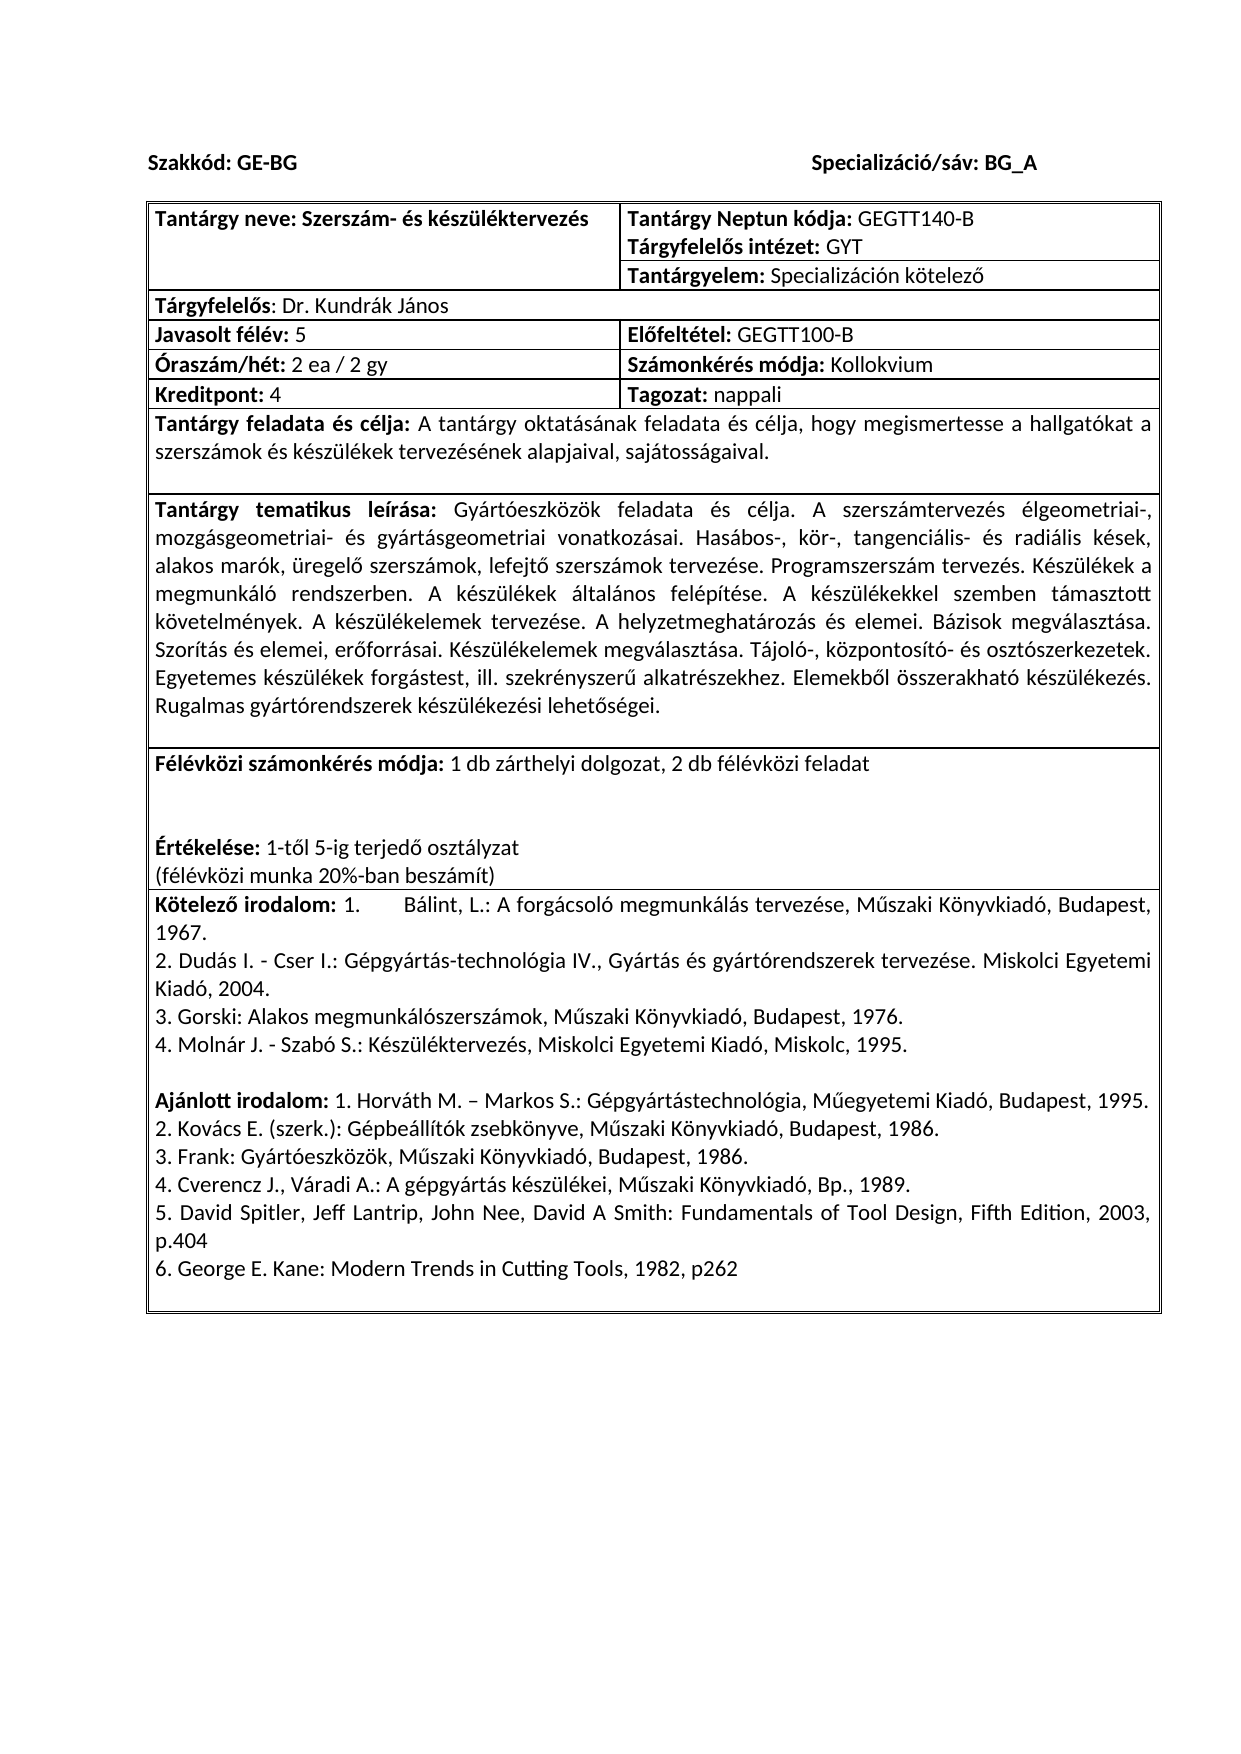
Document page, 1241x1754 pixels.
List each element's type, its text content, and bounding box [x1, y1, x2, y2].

table_cell Előfeltétel: GEGTT100-B [621, 321, 1159, 348]
table_cell Kreditpont: 4 [149, 380, 619, 408]
table_cell Számonkérés módja: Kollokvium [621, 350, 1159, 378]
table_header Tantárgy neve: Szerszám- és készüléktervezés [149, 204, 619, 289]
table_cell Tárgyfelelős: Dr. Kundrák János [149, 291, 1159, 319]
table_cell Tantárgy feladata és célja: A tantárgy oktatásának feladata és célja, hogy megismertesse a hallgatókat a szerszámok és készülékek tervezésének alapjaival, sajátosságaival. [149, 409, 1159, 493]
table_cell Kötelező irodalom: 1. Bálint, L.: A forgácsoló megmunkálás tervezése, Műszaki Könyvkiadó, Budapest, 1967. 2. Dudás I. - Cser I.: Gépgyártás-technológia IV., Gyártás és gyártórendszerek tervezése. Miskolci Egyetemi Kiadó, 2004. 3. Gorski: Alakos megmunkálószerszámok, Műszaki Könyvkiadó, Budapest, 1976. 4. Molnár J. - Szabó S.: Készüléktervezés, Miskolci Egyetemi Kiadó, Miskolc, 1995. Ajánlott irodalom: 1. Horváth M. – Markos S.: Gépgyártástechnológia, Műegyetemi Kiadó, Budapest, 1995. 2. Kovács E. (szerk.): Gépbeállítók zsebkönyve, Műszaki Könyvkiadó, Budapest, 1986. 3. Frank: Gyártóeszközök, Műszaki Könyvkiadó, Budapest, 1986. 4. Cverencz J., Váradi A.: A gépgyártás készülékei, Műszaki Könyvkiadó, Bp., 1989. 5. David Spitler, Jeff Lantrip, John Nee, David A Smith: Fundamentals of Tool Design, Fifth Edition, 2003, p.404 6. George E. Kane: Modern Trends in Cutting Tools, 1982, p262 [149, 890, 1159, 1311]
table_header Tantárgy Neptun kódja: GEGTT140-B Tárgyfelelős intézet: GYT [621, 204, 1159, 260]
table_cell Félévközi számonkérés módja: 1 db zárthelyi dolgozat, 2 db félévközi feladat Értékelése: 1-től 5-ig terjedő osztályzat (félévközi munka 20%-ban beszámít) [149, 749, 1159, 889]
table_cell Tantárgyelem: Specializáción kötelező [621, 261, 1159, 289]
table_cell Javasolt félév: 5 [149, 321, 619, 348]
table_cell Tagozat: nappali [621, 380, 1159, 408]
table_cell Tantárgy tematikus leírása: Gyártóeszközök feladata és célja. A szerszámtervezés élgeometriai-, mozgásgeometriai- és gyártásgeometriai vonatkozásai. Hasábos-, kör-, tangenciális- és radiális kések, alakos marók, üregelő szerszámok, lefejtő szerszámok tervezése. Programszerszám tervezés. Készülékek a megmunkáló rendszerben. A készülékek általános felépítése. A készülékekkel szemben támasztott követelmények. A készülékelemek tervezése. A helyzetmeghatározás és elemei. Bázisok megválasztása. Szorítás és elemei, erőforrásai. Készülékelemek megválasztása. Tájoló-, központosító- és osztószerkezetek. Egyetemes készülékek forgástest, ill. szekrényszerű alkatrészekhez. Elemekből összerakható készülékezés. Rugalmas gyártórendszerek készülékezési lehetőségei. [149, 495, 1159, 747]
table_cell Óraszám/hét: 2 ea / 2 gy [149, 350, 619, 378]
text Szakkód: GE-BG Specializáció/sáv: BG_A [148, 148, 1093, 176]
